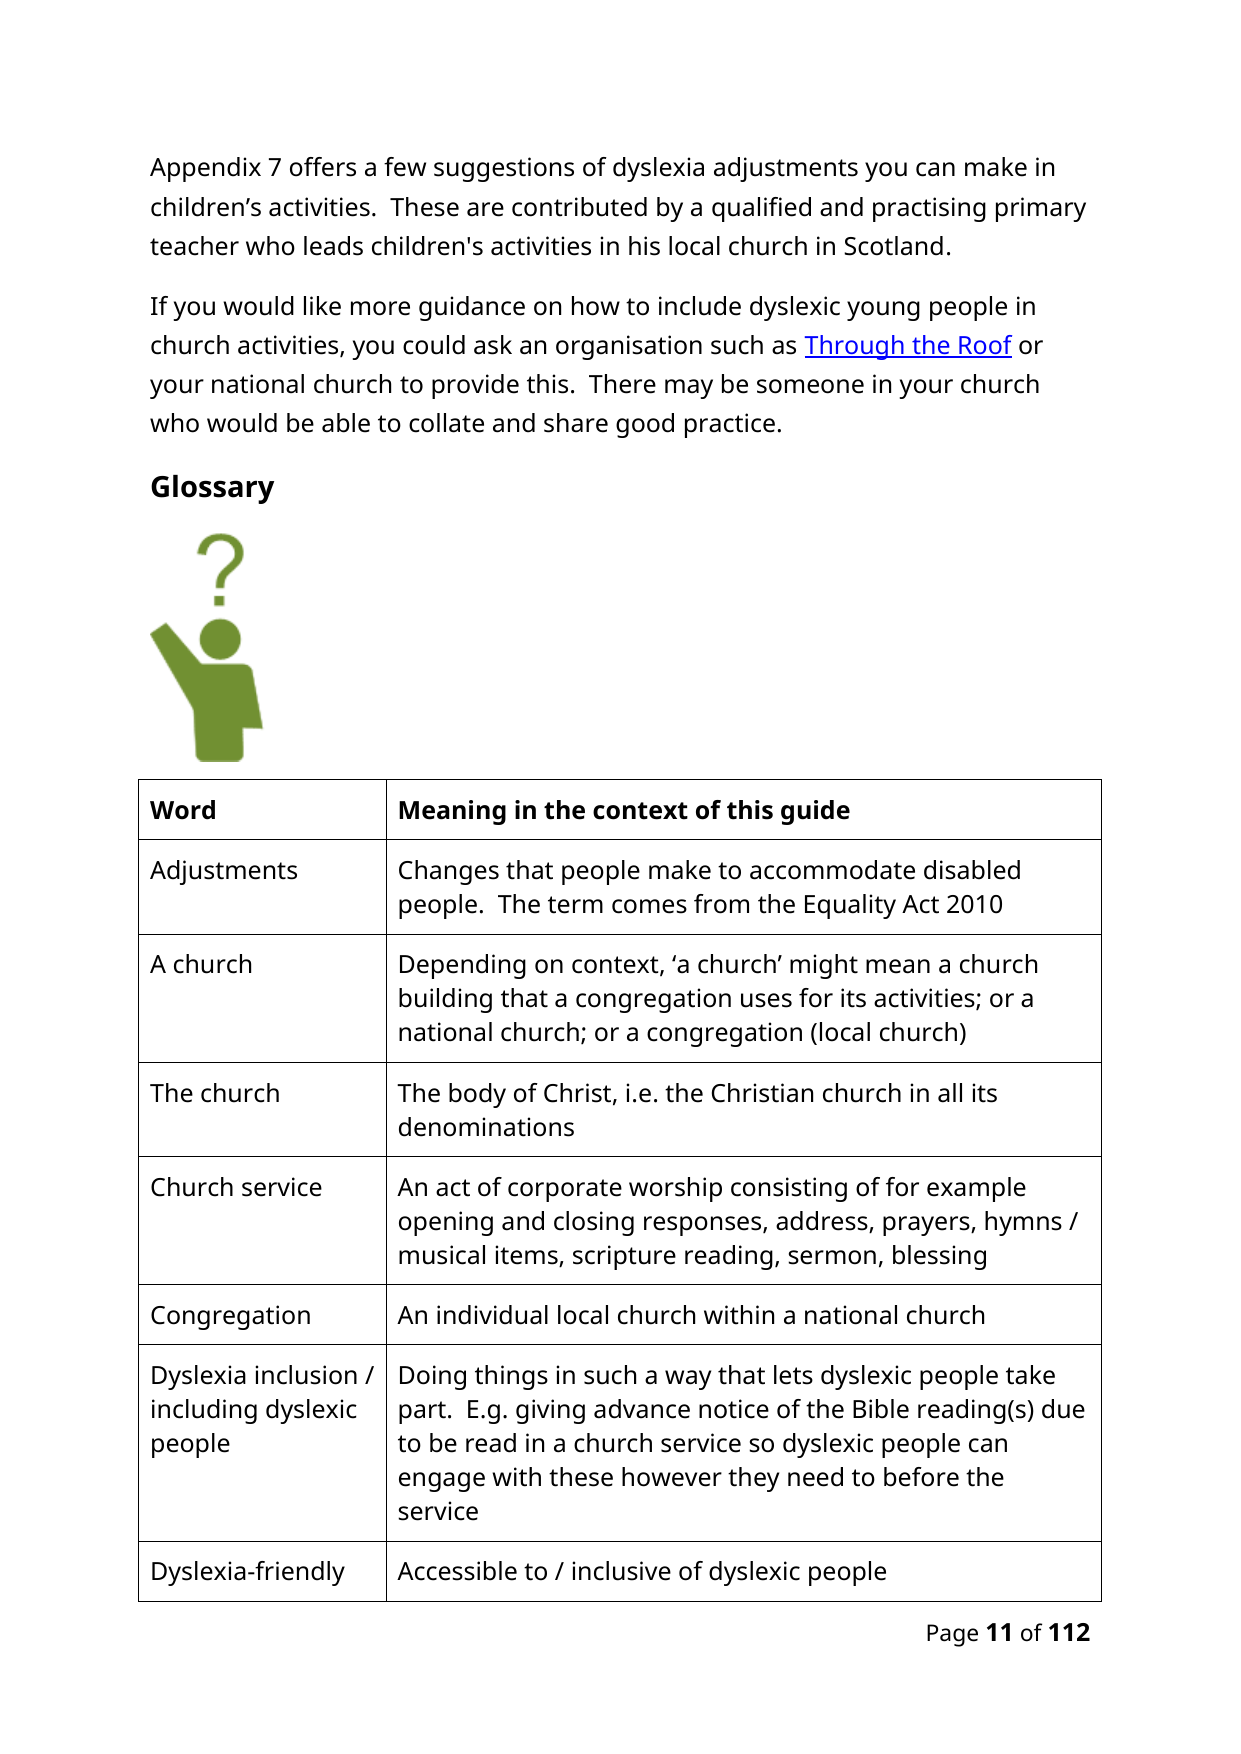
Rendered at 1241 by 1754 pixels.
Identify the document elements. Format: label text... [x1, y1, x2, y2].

table_cell Dyslexia-friendly [139, 1542, 386, 1601]
table_cell An act of corporate worship consisting of for example opening and closing responses, address, prayers, hymns / musical items, scripture reading, sermon, blessing [387, 1157, 1101, 1284]
table_cell The body of Christ, i.e. the Christian church in all its denominations [387, 1063, 1101, 1156]
table_cell Depending on context, ‘a church’ might mean a church building that a congregation uses for its activities; or a national church; or a congregation (local church) [387, 935, 1101, 1062]
table_cell Accessible to / inclusive of dyslexic people [387, 1542, 1101, 1601]
table_cell Church service [139, 1157, 386, 1284]
text Appendix 7 offers a few suggestions of dyslexia adjustments you can make in children’s activities. These are contributed by a qualified and practising primary teacher who leads children's activities in his local church in Scotland. [150, 150, 1090, 262]
table_cell Doing things in such a way that lets dyslexic people take part. E.g. giving advance notice of the Bible reading(s) due to be read in a church service so dyslexic people can engage with these however they need to before the service [387, 1345, 1101, 1541]
table_cell Congregation [139, 1285, 386, 1344]
table_cell Adjustments [139, 840, 386, 933]
table_cell Changes that people make to accommodate disabled people. The term comes from the Equality Act 2010 [387, 840, 1101, 933]
text If you would like more guidance on how to include dyslexic young people in church activities, you could ask an organisation such as Through the Roof or your national church to provide this. There may be someone in your church who would be able to collate and share good practice. [150, 288, 1090, 440]
table_header Word [139, 780, 386, 839]
table_cell Dyslexia inclusion / including dyslexic people [139, 1345, 386, 1541]
table_cell The church [139, 1063, 386, 1156]
subtitle Glossary [150, 466, 1090, 506]
table_cell A church [139, 935, 386, 1062]
table_cell An individual local church within a national church [387, 1285, 1101, 1344]
table_header Meaning in the context of this guide [387, 780, 1101, 839]
